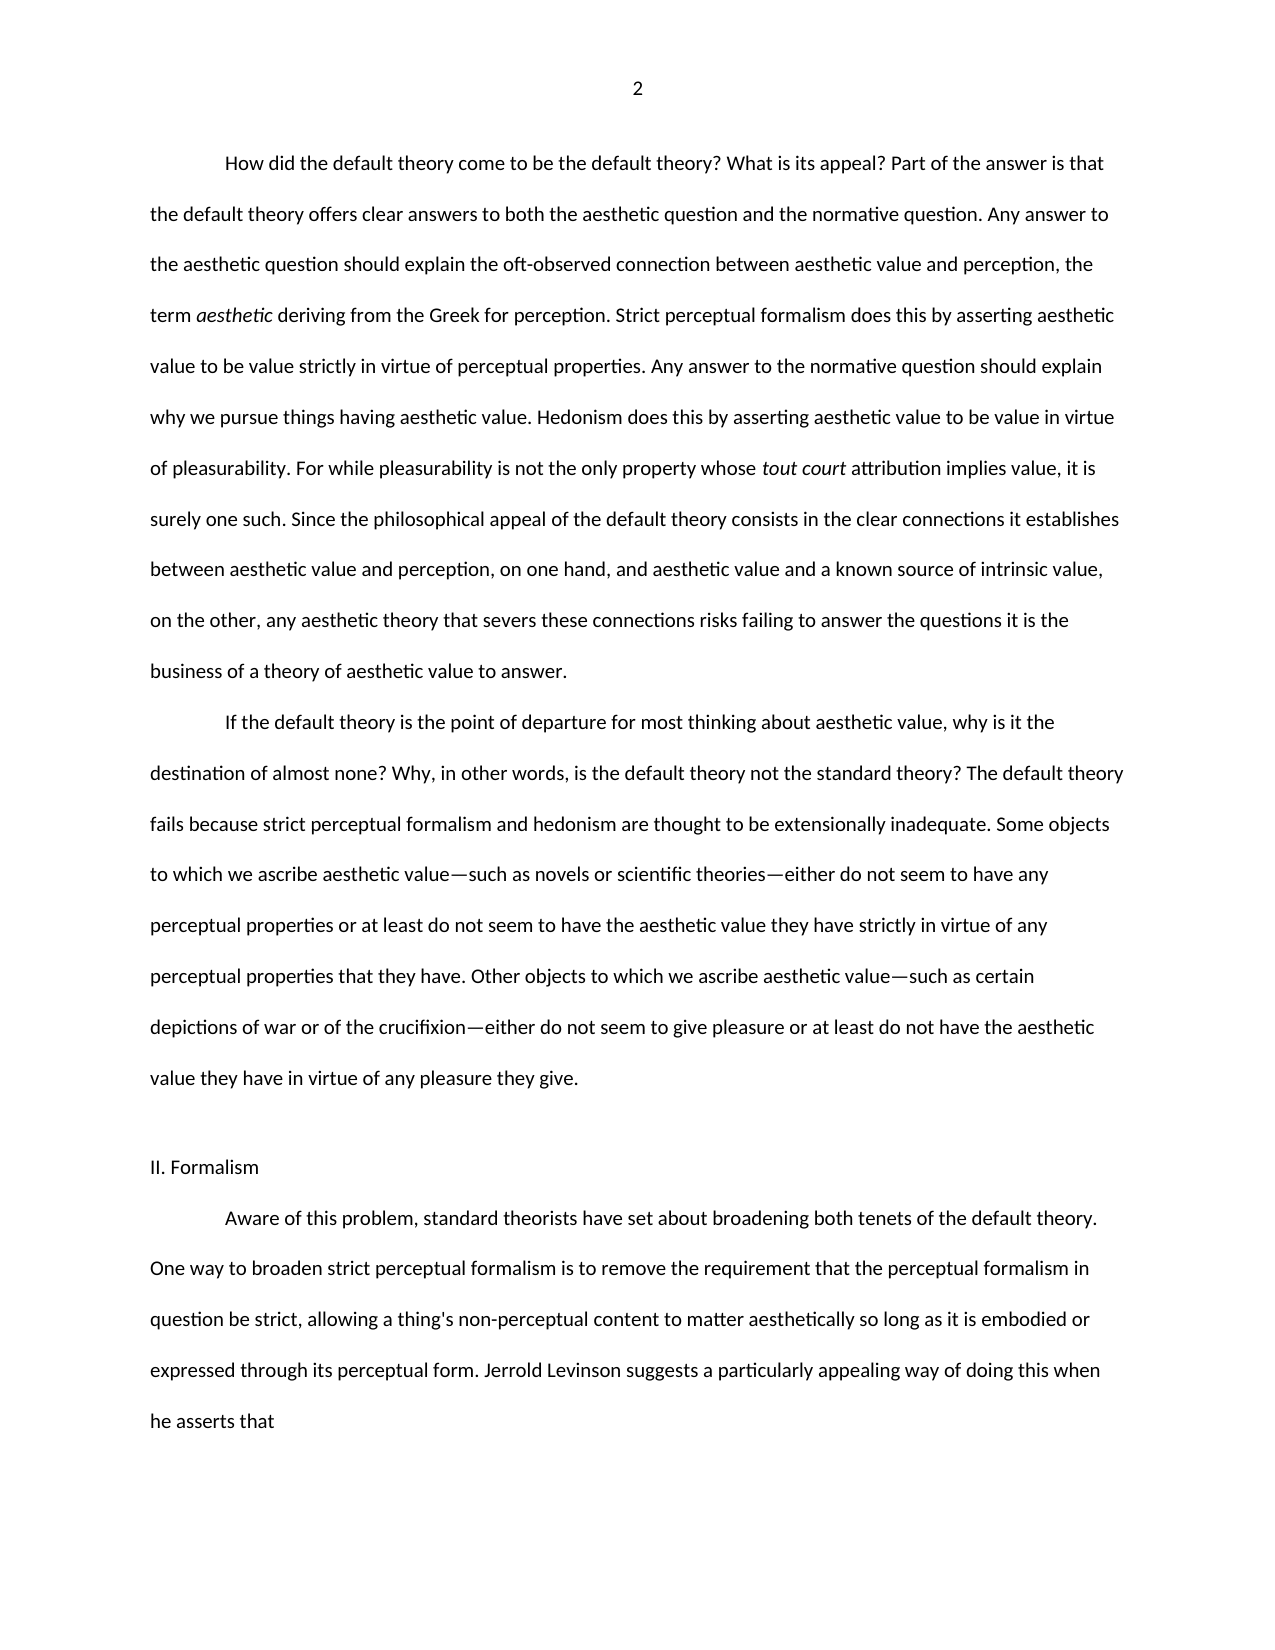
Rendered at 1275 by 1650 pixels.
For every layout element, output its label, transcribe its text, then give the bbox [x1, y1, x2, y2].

text If the default theory is the point of departure for most thinking about aesthetic value, why is it the destination of almost none? Why, in other words, is the default theory not the standard theory? The default theory fails because strict perceptual formalism and hedonism are thought to be extensionally inadequate. Some objects to which we ascribe aesthetic value—such as novels or scientific theories—either do not seem to have any perceptual properties or at least do not seem to have the aesthetic value they have strictly in virtue of any perceptual properties that they have. Other objects to which we ascribe aesthetic value—such as certain depictions of war or of the crucifixion—either do not seem to give pleasure or at least do not have the aesthetic value they have in virtue of any pleasure they give. [150, 709, 1125, 1090]
text How did the default theory come to be the default theory? What is its appeal? Part of the answer is that the default theory offers clear answers to both the aesthetic question and the normative question. Any answer to the aesthetic question should explain the oft-observed connection between aesthetic value and perception, the term aesthetic deriving from the Greek for perception. Strict perceptual formalism does this by asserting aesthetic value to be value strictly in virtue of perceptual properties. Any answer to the normative question should explain why we pursue things having aesthetic value. Hedonism does this by asserting aesthetic value to be value in virtue of pleasurability. For while pleasurability is not the only property whose tout court attribution implies value, it is surely one such. Since the philosophical appeal of the default theory consists in the clear connections it establishes between aesthetic value and perception, on one hand, and aesthetic value and a known source of intrinsic value, on the other, any aesthetic theory that severs these connections risks failing to answer the questions it is the business of a theory of aesthetic value to answer. [150, 150, 1125, 684]
text II. Formalism [150, 1154, 1125, 1179]
text Aware of this problem, standard theorists have set about broadening both tenets of the default theory. One way to broaden strict perceptual formalism is to remove the requirement that the perceptual formalism in question be strict, allowing a thing's non-perceptual content to matter aesthetically so long as it is embodied or expressed through its perceptual form. Jerrold Levinson suggests a particularly appealing way of doing this when he asserts that [150, 1205, 1125, 1433]
